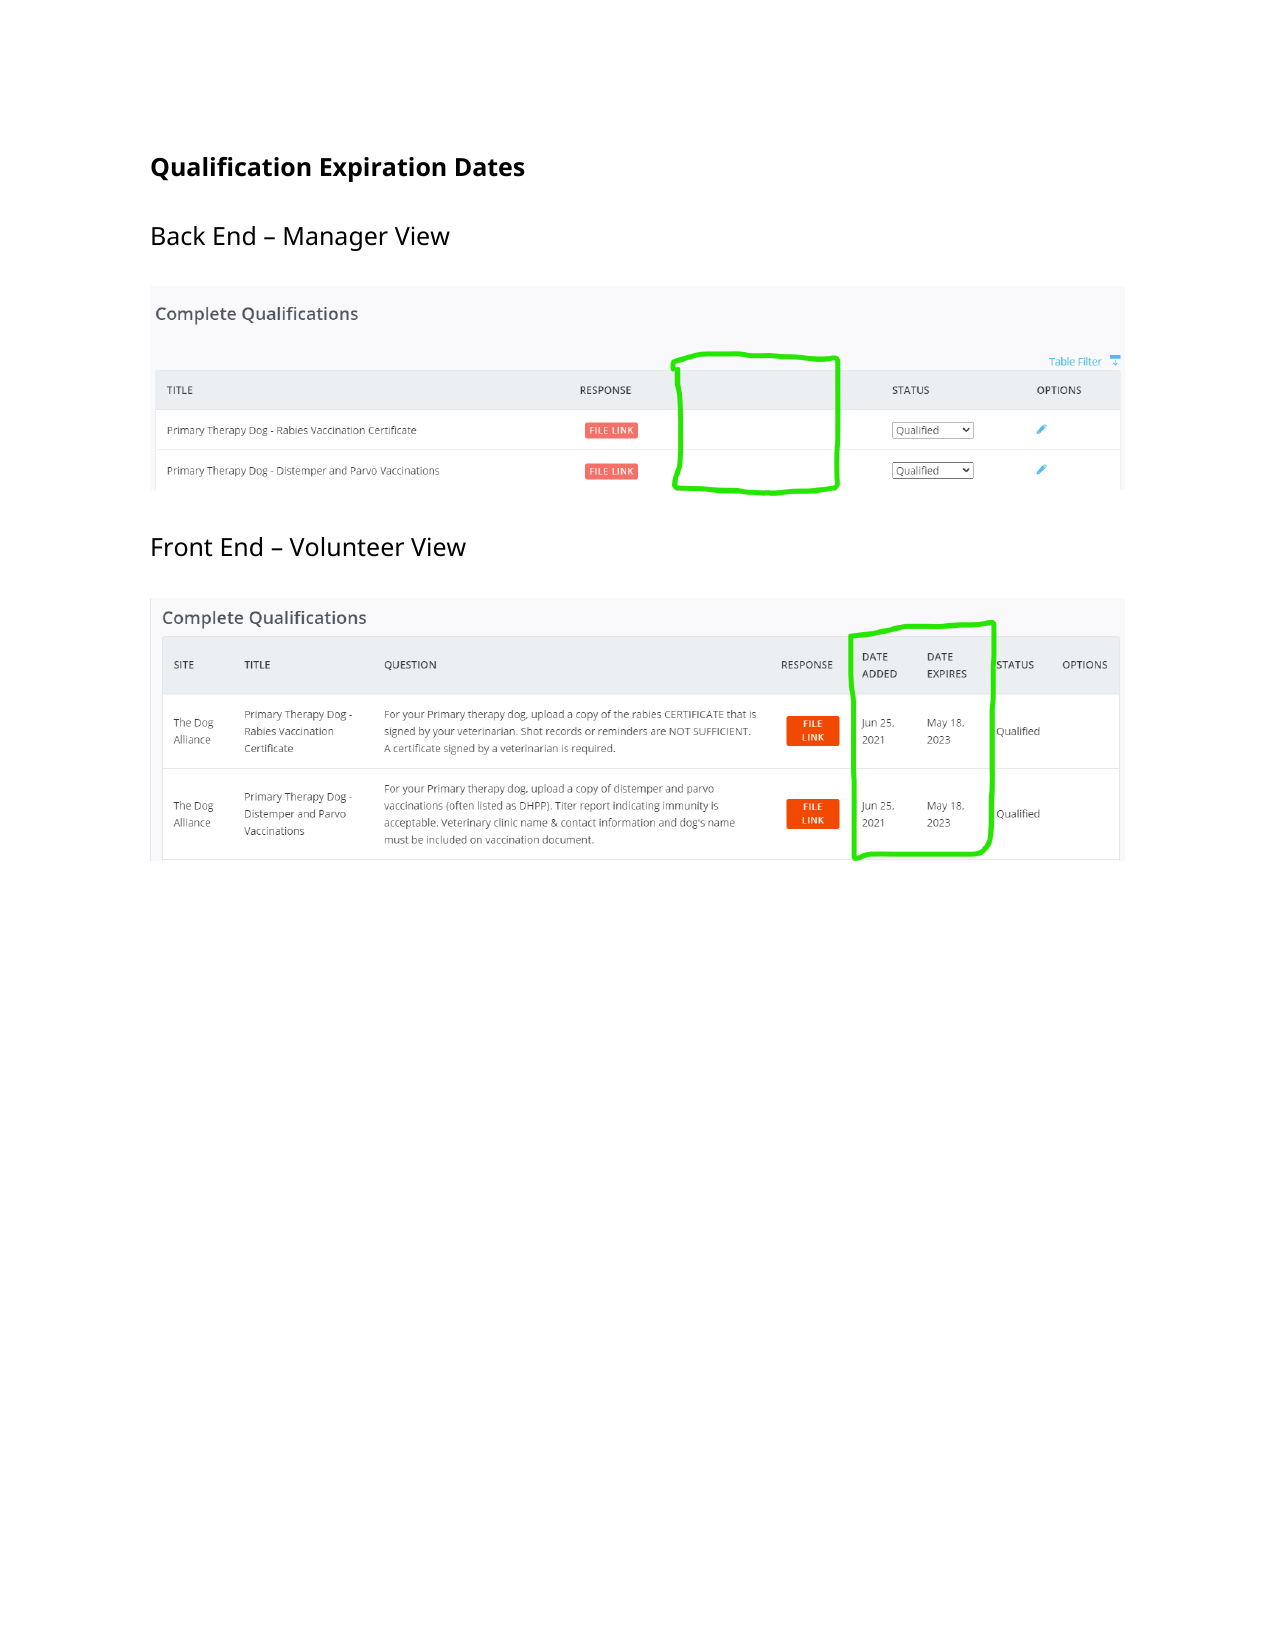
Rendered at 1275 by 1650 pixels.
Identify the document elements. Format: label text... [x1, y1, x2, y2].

text Back End – Manager View [150, 218, 1125, 252]
picture [150, 598, 1125, 861]
text Front End – Volunteer View [150, 530, 1125, 564]
picture [150, 286, 1125, 496]
text Qualification Expiration Dates [150, 150, 1125, 184]
